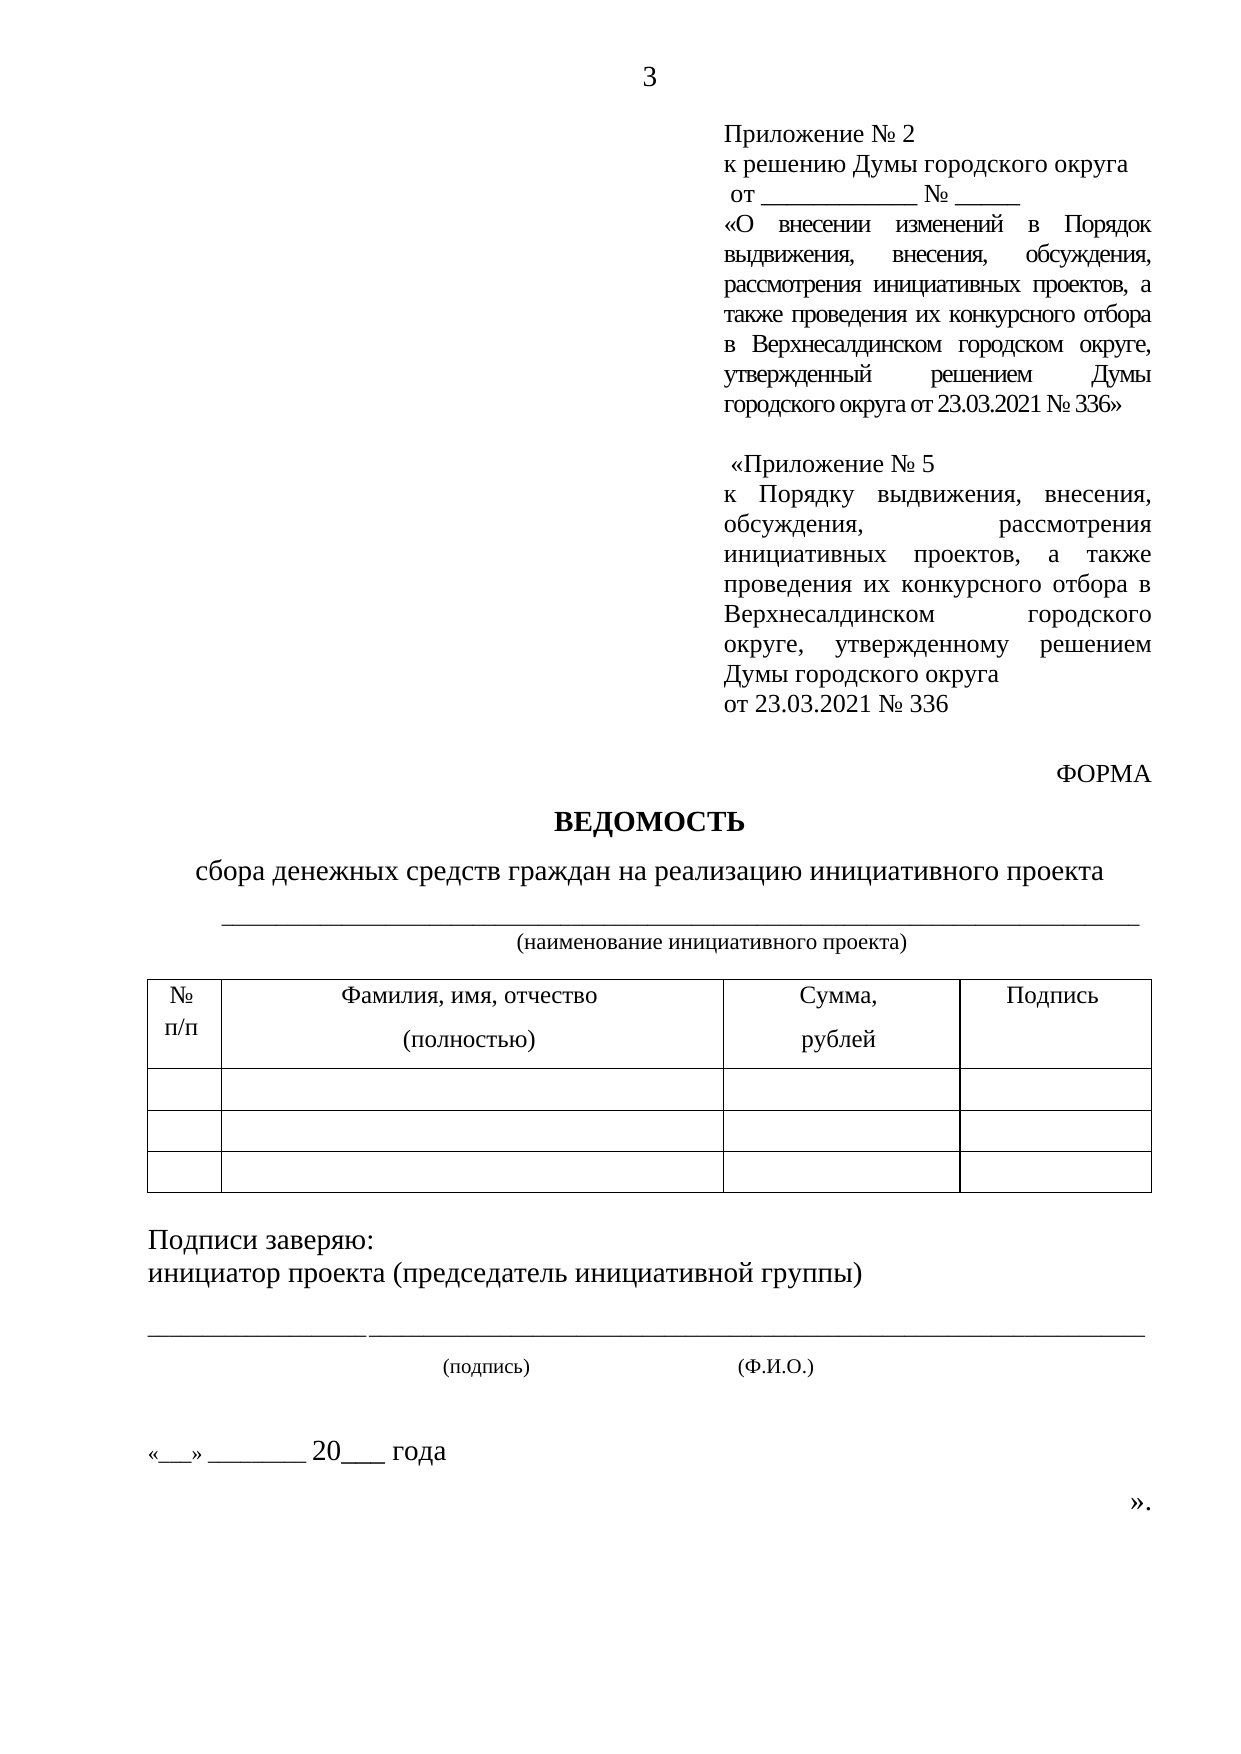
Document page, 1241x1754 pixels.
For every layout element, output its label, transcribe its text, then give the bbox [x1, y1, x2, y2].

text от ____________ № _____ [724, 178, 1152, 208]
text ____________________________________________________________________________________ [148, 903, 1152, 928]
table_cell [724, 1069, 959, 1109]
text ВЕДОМОСТЬ [148, 804, 1152, 837]
table_header Сумма, рублей [724, 980, 959, 1068]
text Приложение № 2 [724, 118, 1152, 148]
table_cell [724, 1152, 959, 1192]
table_header Подпись [961, 980, 1151, 1068]
text Подписи заверяю: [148, 1222, 1152, 1255]
text (подпись) (Ф.И.О.) [369, 1354, 1152, 1378]
table_cell [148, 1152, 221, 1192]
table_cell [961, 1152, 1151, 1192]
text «___» _________ 20___ года [148, 1433, 1152, 1467]
text ФОРМА [148, 758, 1152, 788]
table_cell [724, 1111, 959, 1151]
table_cell [222, 1069, 723, 1109]
text «Приложение № 5 [724, 448, 1152, 478]
table_header № п/п [148, 980, 221, 1068]
table_cell [961, 1069, 1151, 1109]
table_cell [148, 1111, 221, 1151]
text к Порядку выдвижения, внесения, обсуждения, рассмотрения инициативных проектов, а также проведения их конкурсного отбора в Верхнесалдинском городского округе, утвержденному решением Думы городского округа [724, 478, 1152, 688]
text ». [148, 1483, 1152, 1516]
text ____________________ _______________________________________________________________________ [148, 1314, 1152, 1339]
text к решению Думы городского округа [724, 148, 1152, 178]
text «О внесении изменений в Порядок выдвижения, внесения, обсуждения, рассмотрения инициативных проектов, а также проведения их конкурсного отбора в Верхнесалдинском городском округе, утвержденный решением Думы городского округа от 23.03.2021 № 336» [724, 208, 1152, 418]
text (наименование инициативного проекта) [472, 928, 1152, 954]
text сбора денежных средств граждан на реализацию инициативного проекта [148, 853, 1152, 887]
text от 23.03.2021 № 336 [724, 688, 1152, 718]
table_cell [148, 1069, 221, 1109]
text инициатор проекта (председатель инициативной группы) [148, 1255, 1152, 1289]
table_header Фамилия, имя, отчество (полностью) [222, 980, 723, 1068]
table_cell [222, 1111, 723, 1151]
table_cell [222, 1152, 723, 1192]
table_cell [961, 1111, 1151, 1151]
